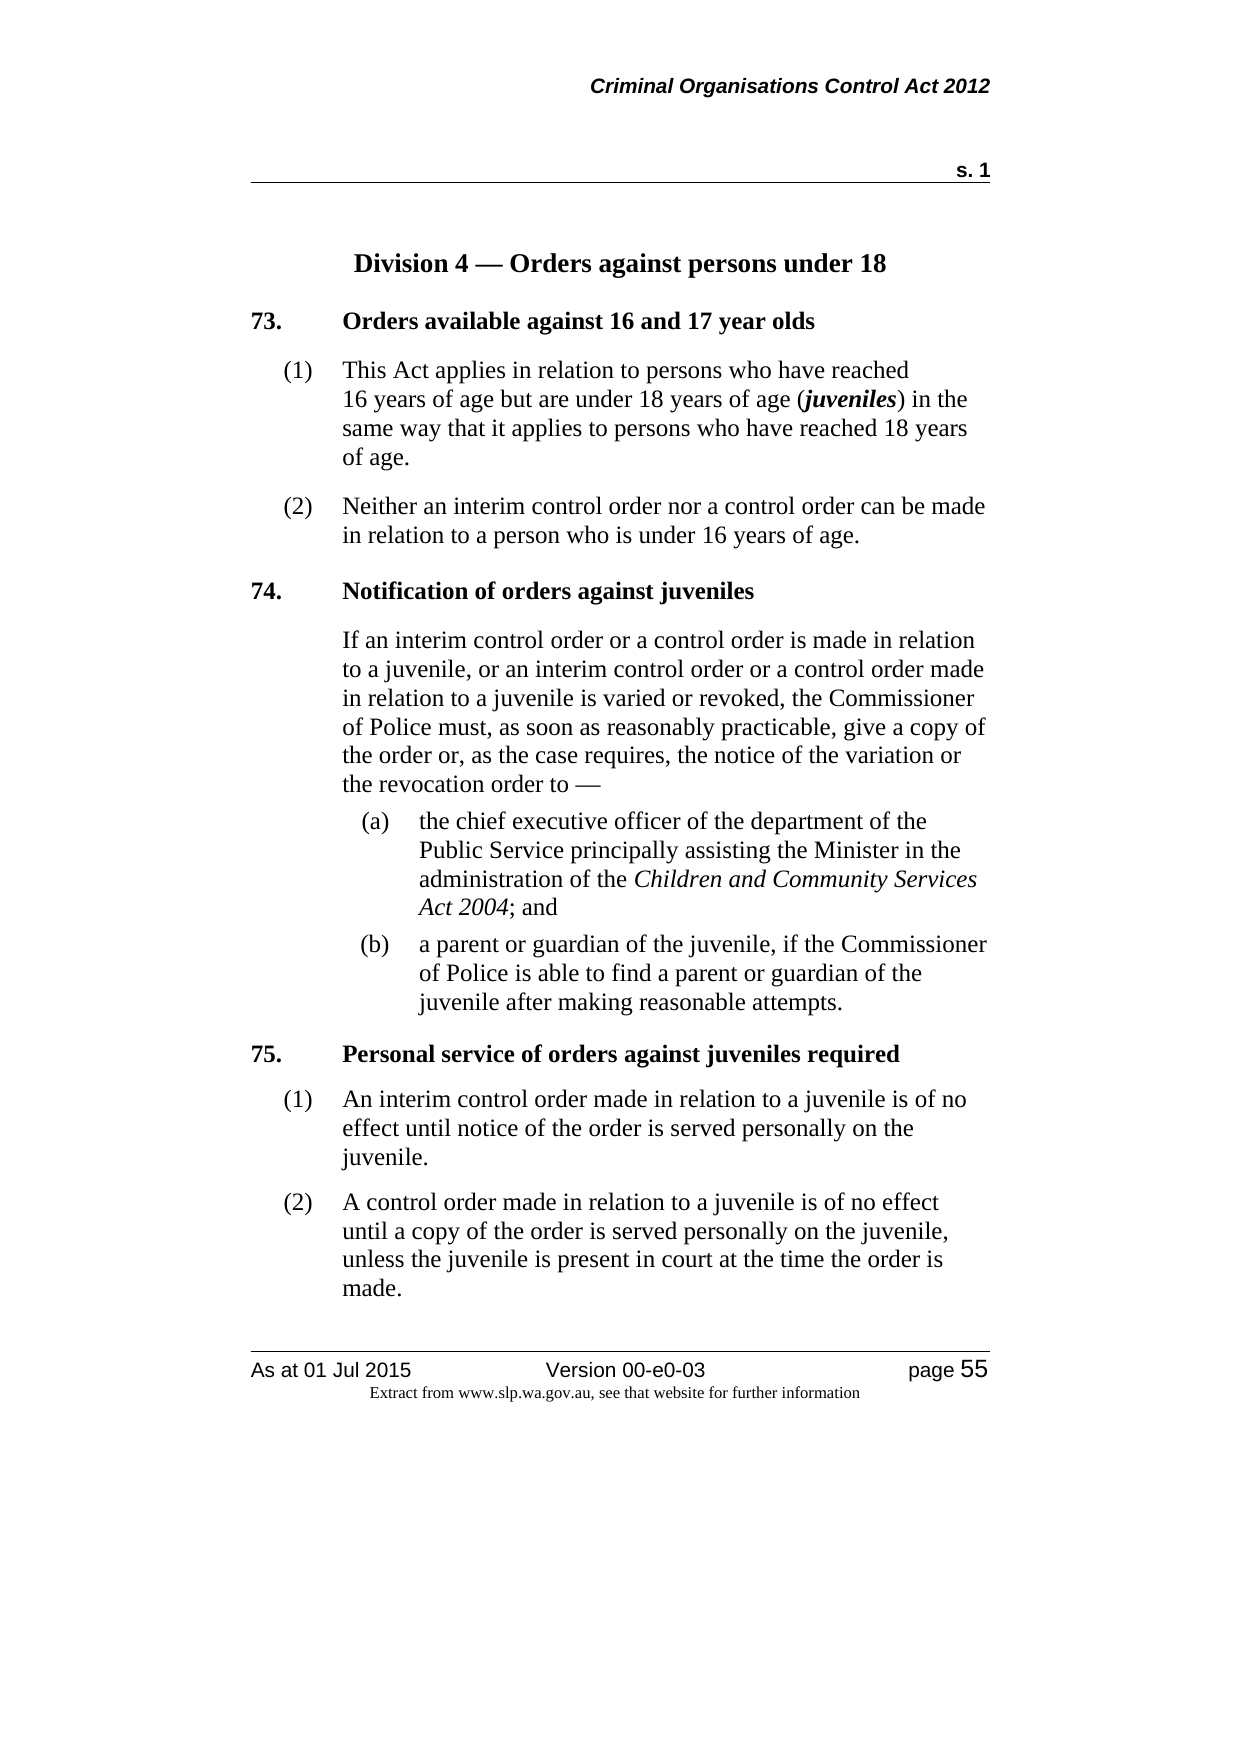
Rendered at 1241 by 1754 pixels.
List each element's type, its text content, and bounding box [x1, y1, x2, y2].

subtitle 73. Orders available against 16 and 17 year olds [251, 306, 990, 334]
subtitle 75. Personal service of orders against juveniles required [251, 1039, 990, 1067]
text (2) A control order made in relation to a juvenile is of no effect until a copy of the order is served personally on the juvenile, unless the juvenile is present in court at the time the order is made. [251, 1187, 990, 1302]
text (a) the chief executive officer of the department of the Public Service principally assisting the Minister in the administration of the Children and Community Services Act 2004; and [251, 806, 990, 921]
text (1) An interim control order made in relation to a juvenile is of no effect until notice of the order is served personally on the juvenile. [251, 1084, 990, 1170]
text (2) Neither an interim control order nor a control order can be made in relation to a person who is under 16 years of age. [251, 491, 990, 549]
text If an interim control order or a control order is made in relation to a juvenile, or an interim control order or a control order made in relation to a juvenile is varied or revoked, the Commissioner of Police must, as soon as reasonably practicable, give a copy of the order or, as the case requires, the notice of the variation or the revocation order to — [251, 625, 990, 798]
text (1) This Act applies in relation to persons who have reached 16 years of age but are under 18 years of age (juveniles) in the same way that it applies to persons who have reached 18 years of age. [251, 355, 990, 470]
text (b) a parent or guardian of the juvenile, if the Commissioner of Police is able to find a parent or guardian of the juvenile after making reasonable attempts. [251, 929, 990, 1016]
subtitle Division 4 — Orders against persons under 18 [251, 247, 990, 279]
subtitle 74. Notification of orders against juveniles [251, 576, 990, 604]
